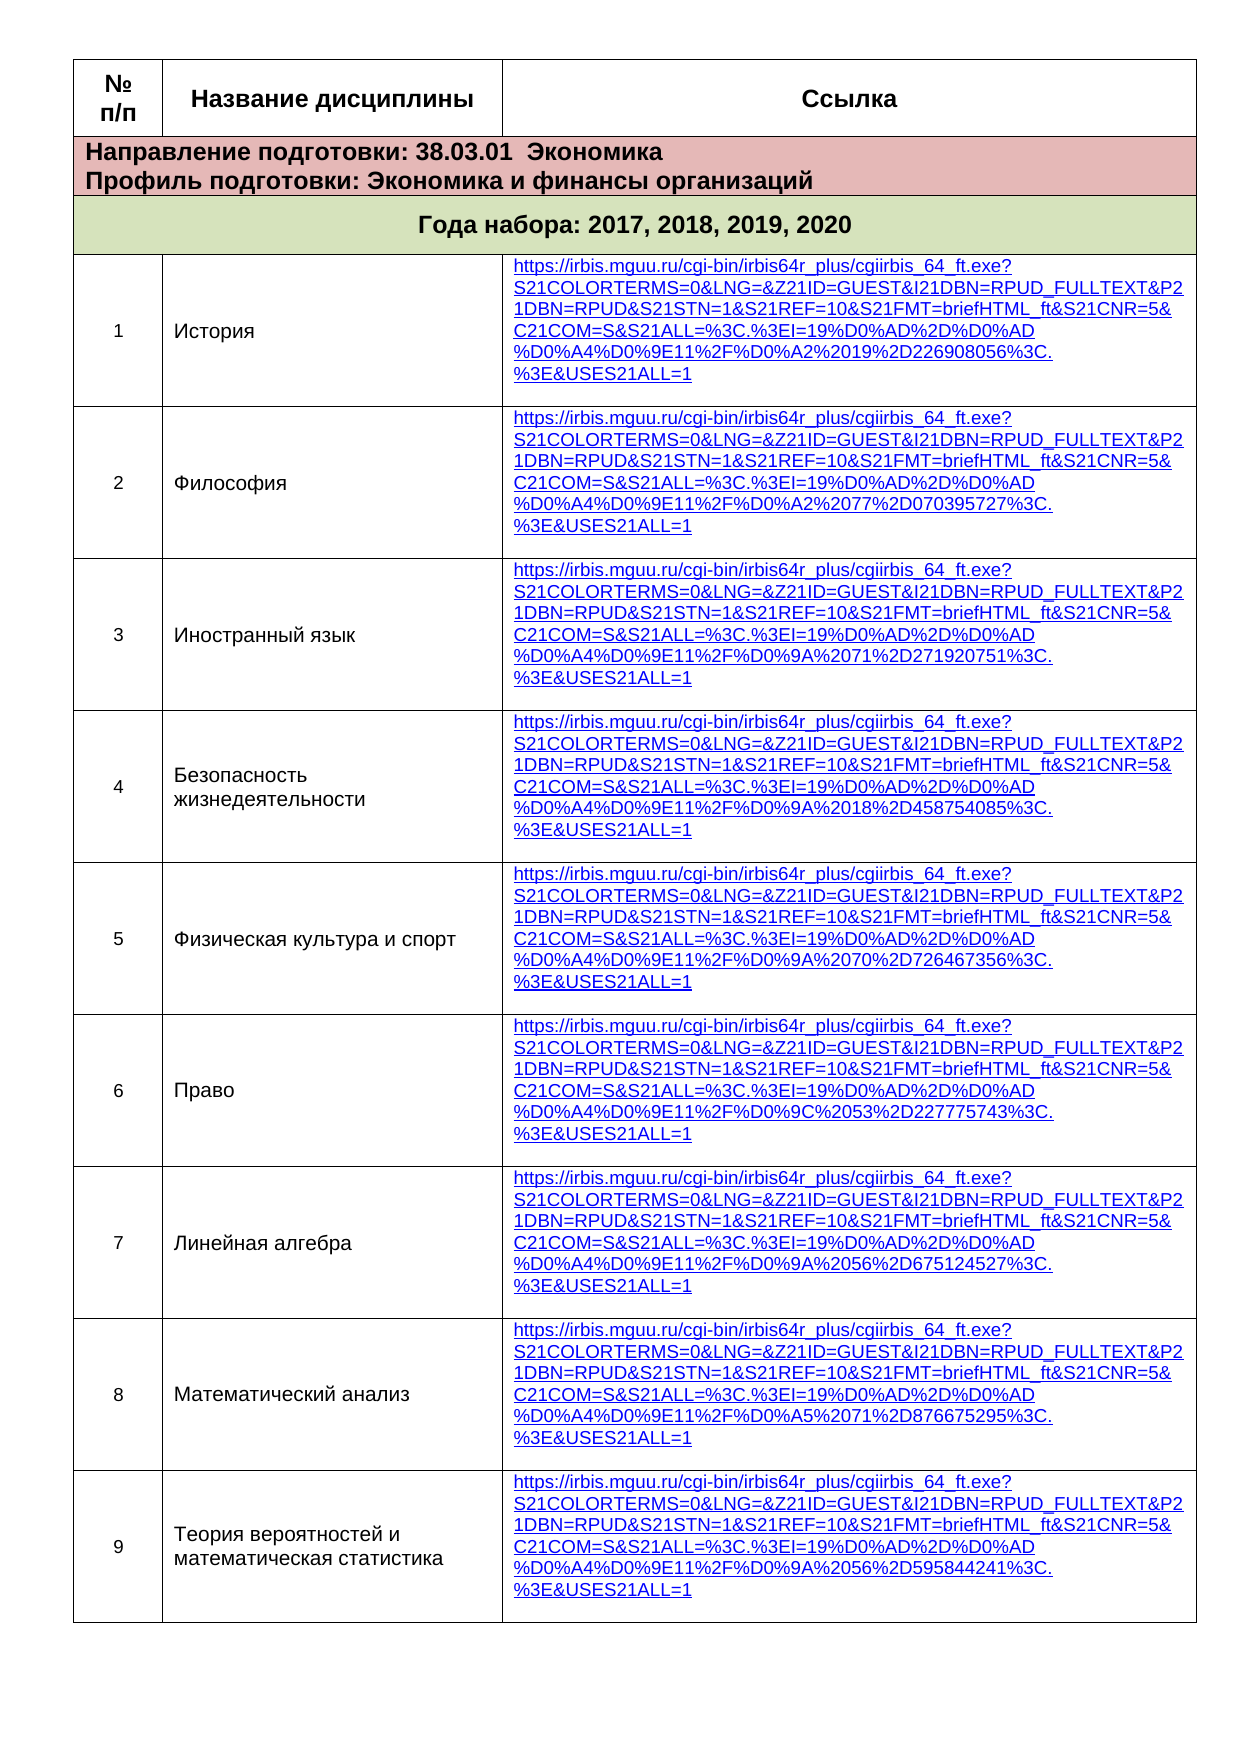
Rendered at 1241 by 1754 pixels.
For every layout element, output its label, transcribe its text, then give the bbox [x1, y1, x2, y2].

table_cell 2 [74, 407, 162, 558]
table_cell https://irbis.mguu.ru/cgi-bin/irbis64r_plus/cgiirbis_64_ft.exe?S21COLORTERMS=0&LNG=&Z21ID=GUEST&I21DBN=RPUD_FULLTEXT&P21DBN=RPUD&S21STN=1&S21REF=10&S21FMT=briefHTML_ft&S21CNR=5&C21COM=S&S21ALL=%3C.%3EI=19%D0%AD%2D%D0%AD%D0%A4%D0%9E11%2F%D0%9C%2053%2D227775743%3C.%3E&USES21ALL=1 [503, 1015, 1196, 1166]
table_cell https://irbis.mguu.ru/cgi-bin/irbis64r_plus/cgiirbis_64_ft.exe?S21COLORTERMS=0&LNG=&Z21ID=GUEST&I21DBN=RPUD_FULLTEXT&P21DBN=RPUD&S21STN=1&S21REF=10&S21FMT=briefHTML_ft&S21CNR=5&C21COM=S&S21ALL=%3C.%3EI=19%D0%AD%2D%D0%AD%D0%A4%D0%9E11%2F%D0%9A%2018%2D458754085%3C.%3E&USES21ALL=1 [503, 711, 1196, 862]
table_header Ссылка [503, 60, 1196, 136]
table_cell https://irbis.mguu.ru/cgi-bin/irbis64r_plus/cgiirbis_64_ft.exe?S21COLORTERMS=0&LNG=&Z21ID=GUEST&I21DBN=RPUD_FULLTEXT&P21DBN=RPUD&S21STN=1&S21REF=10&S21FMT=briefHTML_ft&S21CNR=5&C21COM=S&S21ALL=%3C.%3EI=19%D0%AD%2D%D0%AD%D0%A4%D0%9E11%2F%D0%9A%2056%2D595844241%3C.%3E&USES21ALL=1 [503, 1471, 1196, 1622]
table_cell Направление подготовки: 38.03.01 Экономика Профиль подготовки: Экономика и финансы организаций [74, 137, 1196, 195]
table_header № п/п [74, 60, 162, 136]
table_cell 1 [74, 255, 162, 406]
table_cell 7 [74, 1167, 162, 1318]
table_cell 9 [74, 1471, 162, 1622]
table_cell 8 [74, 1319, 162, 1470]
table_cell Право [163, 1015, 502, 1166]
table_cell https://irbis.mguu.ru/cgi-bin/irbis64r_plus/cgiirbis_64_ft.exe?S21COLORTERMS=0&LNG=&Z21ID=GUEST&I21DBN=RPUD_FULLTEXT&P21DBN=RPUD&S21STN=1&S21REF=10&S21FMT=briefHTML_ft&S21CNR=5&C21COM=S&S21ALL=%3C.%3EI=19%D0%AD%2D%D0%AD%D0%A4%D0%9E11%2F%D0%A5%2071%2D876675295%3C.%3E&USES21ALL=1 [503, 1319, 1196, 1470]
table_cell Теория вероятностей и математическая статистика [163, 1471, 502, 1622]
table_cell Философия [163, 407, 502, 558]
table_cell https://irbis.mguu.ru/cgi-bin/irbis64r_plus/cgiirbis_64_ft.exe?S21COLORTERMS=0&LNG=&Z21ID=GUEST&I21DBN=RPUD_FULLTEXT&P21DBN=RPUD&S21STN=1&S21REF=10&S21FMT=briefHTML_ft&S21CNR=5&C21COM=S&S21ALL=%3C.%3EI=19%D0%AD%2D%D0%AD%D0%A4%D0%9E11%2F%D0%9A%2056%2D675124527%3C.%3E&USES21ALL=1 [503, 1167, 1196, 1318]
table_cell 4 [74, 711, 162, 862]
table_cell 6 [74, 1015, 162, 1166]
table_header Название дисциплины [163, 60, 502, 136]
table_cell Математический анализ [163, 1319, 502, 1470]
table_cell 3 [74, 559, 162, 710]
table_cell История [163, 255, 502, 406]
table_cell https://irbis.mguu.ru/cgi-bin/irbis64r_plus/cgiirbis_64_ft.exe?S21COLORTERMS=0&LNG=&Z21ID=GUEST&I21DBN=RPUD_FULLTEXT&P21DBN=RPUD&S21STN=1&S21REF=10&S21FMT=briefHTML_ft&S21CNR=5&C21COM=S&S21ALL=%3C.%3EI=19%D0%AD%2D%D0%AD%D0%A4%D0%9E11%2F%D0%9A%2071%2D271920751%3C.%3E&USES21ALL=1 [503, 559, 1196, 710]
table_cell 5 [74, 863, 162, 1014]
table_cell Иностранный язык [163, 559, 502, 710]
table_cell https://irbis.mguu.ru/cgi-bin/irbis64r_plus/cgiirbis_64_ft.exe?S21COLORTERMS=0&LNG=&Z21ID=GUEST&I21DBN=RPUD_FULLTEXT&P21DBN=RPUD&S21STN=1&S21REF=10&S21FMT=briefHTML_ft&S21CNR=5&C21COM=S&S21ALL=%3C.%3EI=19%D0%AD%2D%D0%AD%D0%A4%D0%9E11%2F%D0%9A%2070%2D726467356%3C.%3E&USES21ALL=1 [503, 863, 1196, 1014]
table_cell Безопасность жизнедеятельности [163, 711, 502, 862]
table_cell Года набора: 2017, 2018, 2019, 2020 [74, 196, 1196, 254]
table_cell https://irbis.mguu.ru/cgi-bin/irbis64r_plus/cgiirbis_64_ft.exe?S21COLORTERMS=0&LNG=&Z21ID=GUEST&I21DBN=RPUD_FULLTEXT&P21DBN=RPUD&S21STN=1&S21REF=10&S21FMT=briefHTML_ft&S21CNR=5&C21COM=S&S21ALL=%3C.%3EI=19%D0%AD%2D%D0%AD%D0%A4%D0%9E11%2F%D0%A2%2019%2D226908056%3C.%3E&USES21ALL=1 [503, 255, 1196, 406]
table_cell Физическая культура и спорт [163, 863, 502, 1014]
table_cell https://irbis.mguu.ru/cgi-bin/irbis64r_plus/cgiirbis_64_ft.exe?S21COLORTERMS=0&LNG=&Z21ID=GUEST&I21DBN=RPUD_FULLTEXT&P21DBN=RPUD&S21STN=1&S21REF=10&S21FMT=briefHTML_ft&S21CNR=5&C21COM=S&S21ALL=%3C.%3EI=19%D0%AD%2D%D0%AD%D0%A4%D0%9E11%2F%D0%A2%2077%2D070395727%3C.%3E&USES21ALL=1 [503, 407, 1196, 558]
table_cell Линейная алгебра [163, 1167, 502, 1318]
